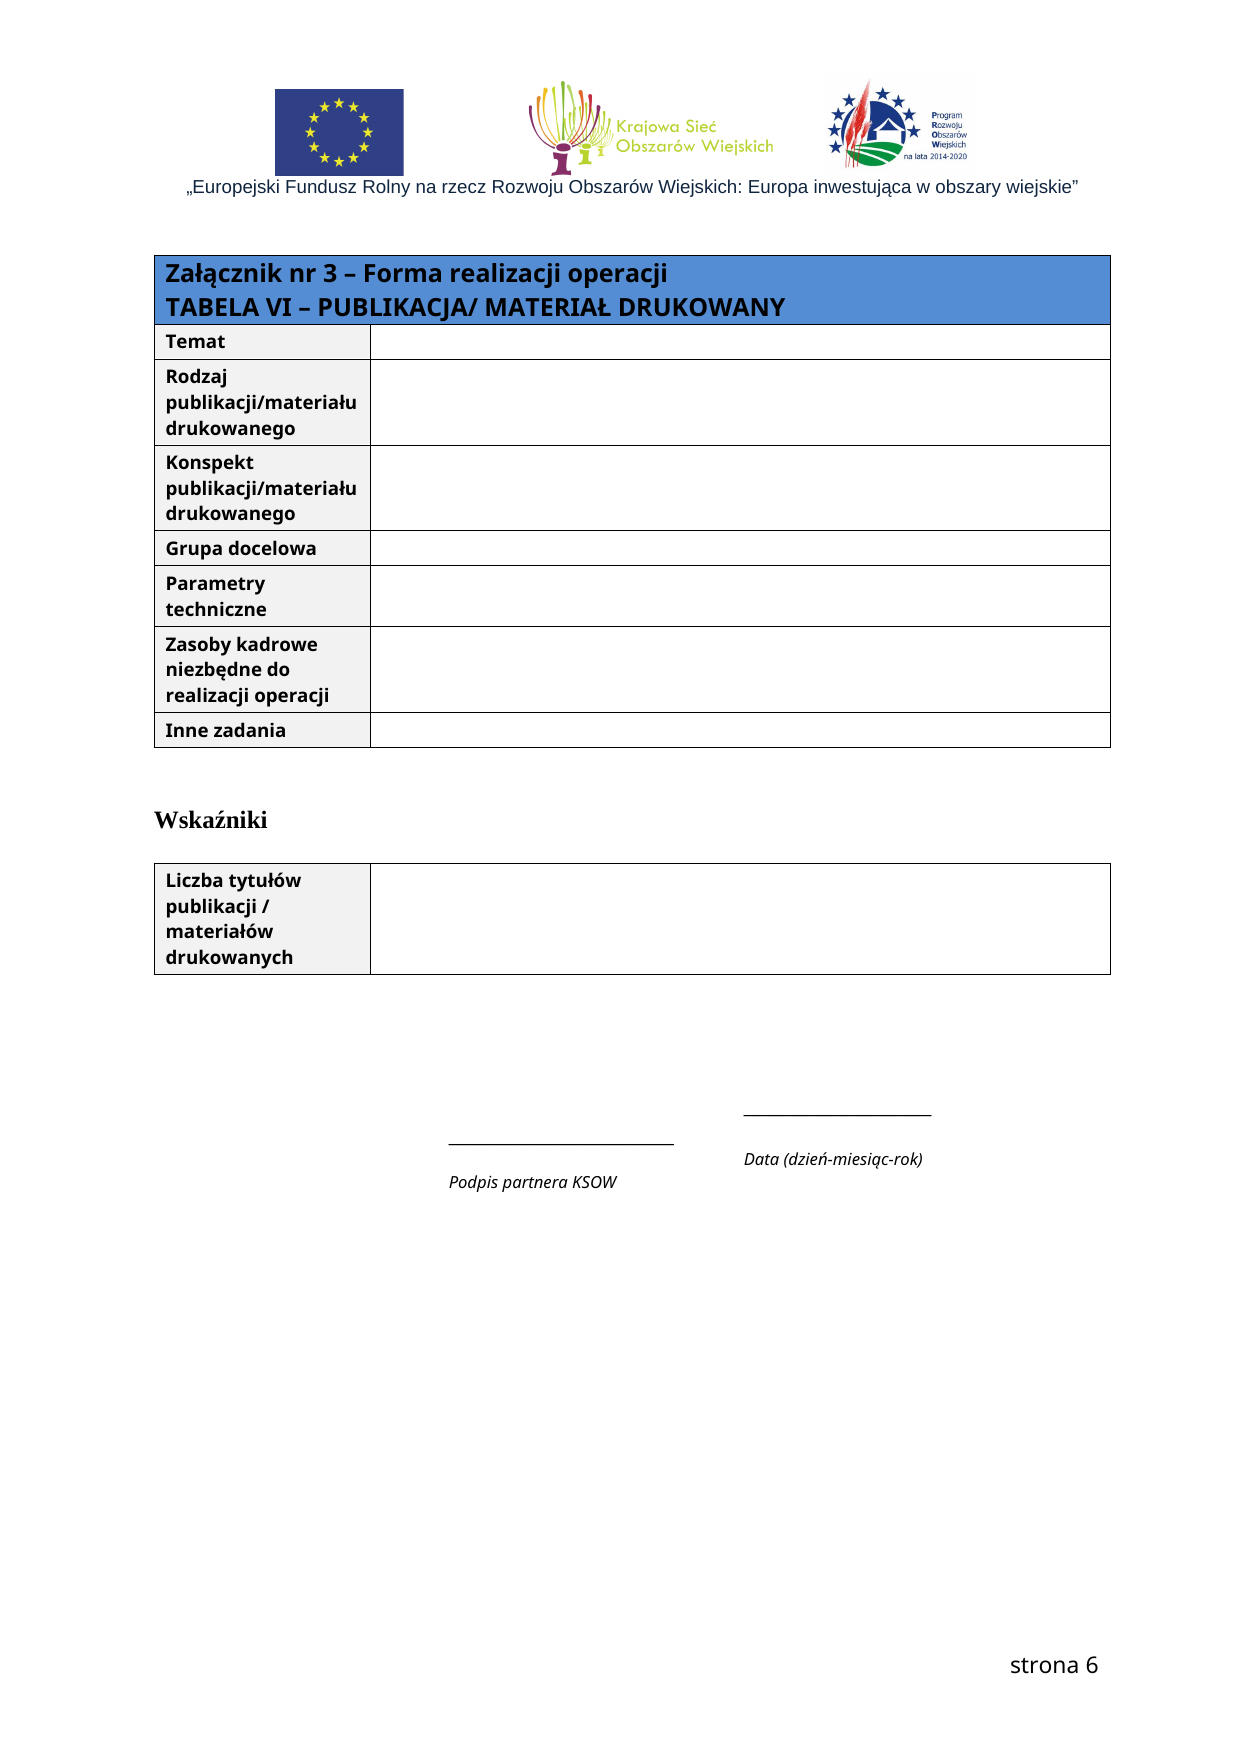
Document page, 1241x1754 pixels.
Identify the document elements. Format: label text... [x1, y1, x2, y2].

picture [275, 89, 404, 176]
text Wskaźniki [153, 805, 1111, 834]
table_header [371, 864, 1110, 974]
table_cell Parametry techniczne [155, 566, 370, 626]
picture [821, 73, 978, 176]
table_header Załącznik nr 3 – Forma realizacji operacji TABELA VI – PUBLIKACJA/ MATERIAŁ DRUKOWANY [155, 256, 1110, 324]
table_cell [371, 713, 1110, 747]
table_cell Konspekt publikacji/materiału drukowanego [155, 446, 370, 530]
table_cell [371, 360, 1110, 444]
picture [528, 81, 773, 176]
table_cell [371, 325, 1110, 358]
table_cell Inne zadania [155, 713, 370, 747]
table_cell Grupa docelowa [155, 531, 370, 565]
text _______________ __________________ [153, 1090, 1111, 1148]
table_cell [371, 531, 1110, 565]
table_cell Zasoby kadrowe niezbędne do realizacji operacji [155, 627, 370, 712]
table_cell [371, 566, 1110, 626]
table_cell [371, 627, 1110, 712]
table_header Liczba tytułów publikacji / materiałów drukowanych [155, 864, 370, 974]
text Data (dzień-miesiąc-rok) Podpis partnera KSOW [153, 1148, 1111, 1193]
table_cell Temat [155, 325, 370, 358]
table_cell Rodzaj publikacji/materiału drukowanego [155, 360, 370, 444]
table_cell [371, 446, 1110, 530]
